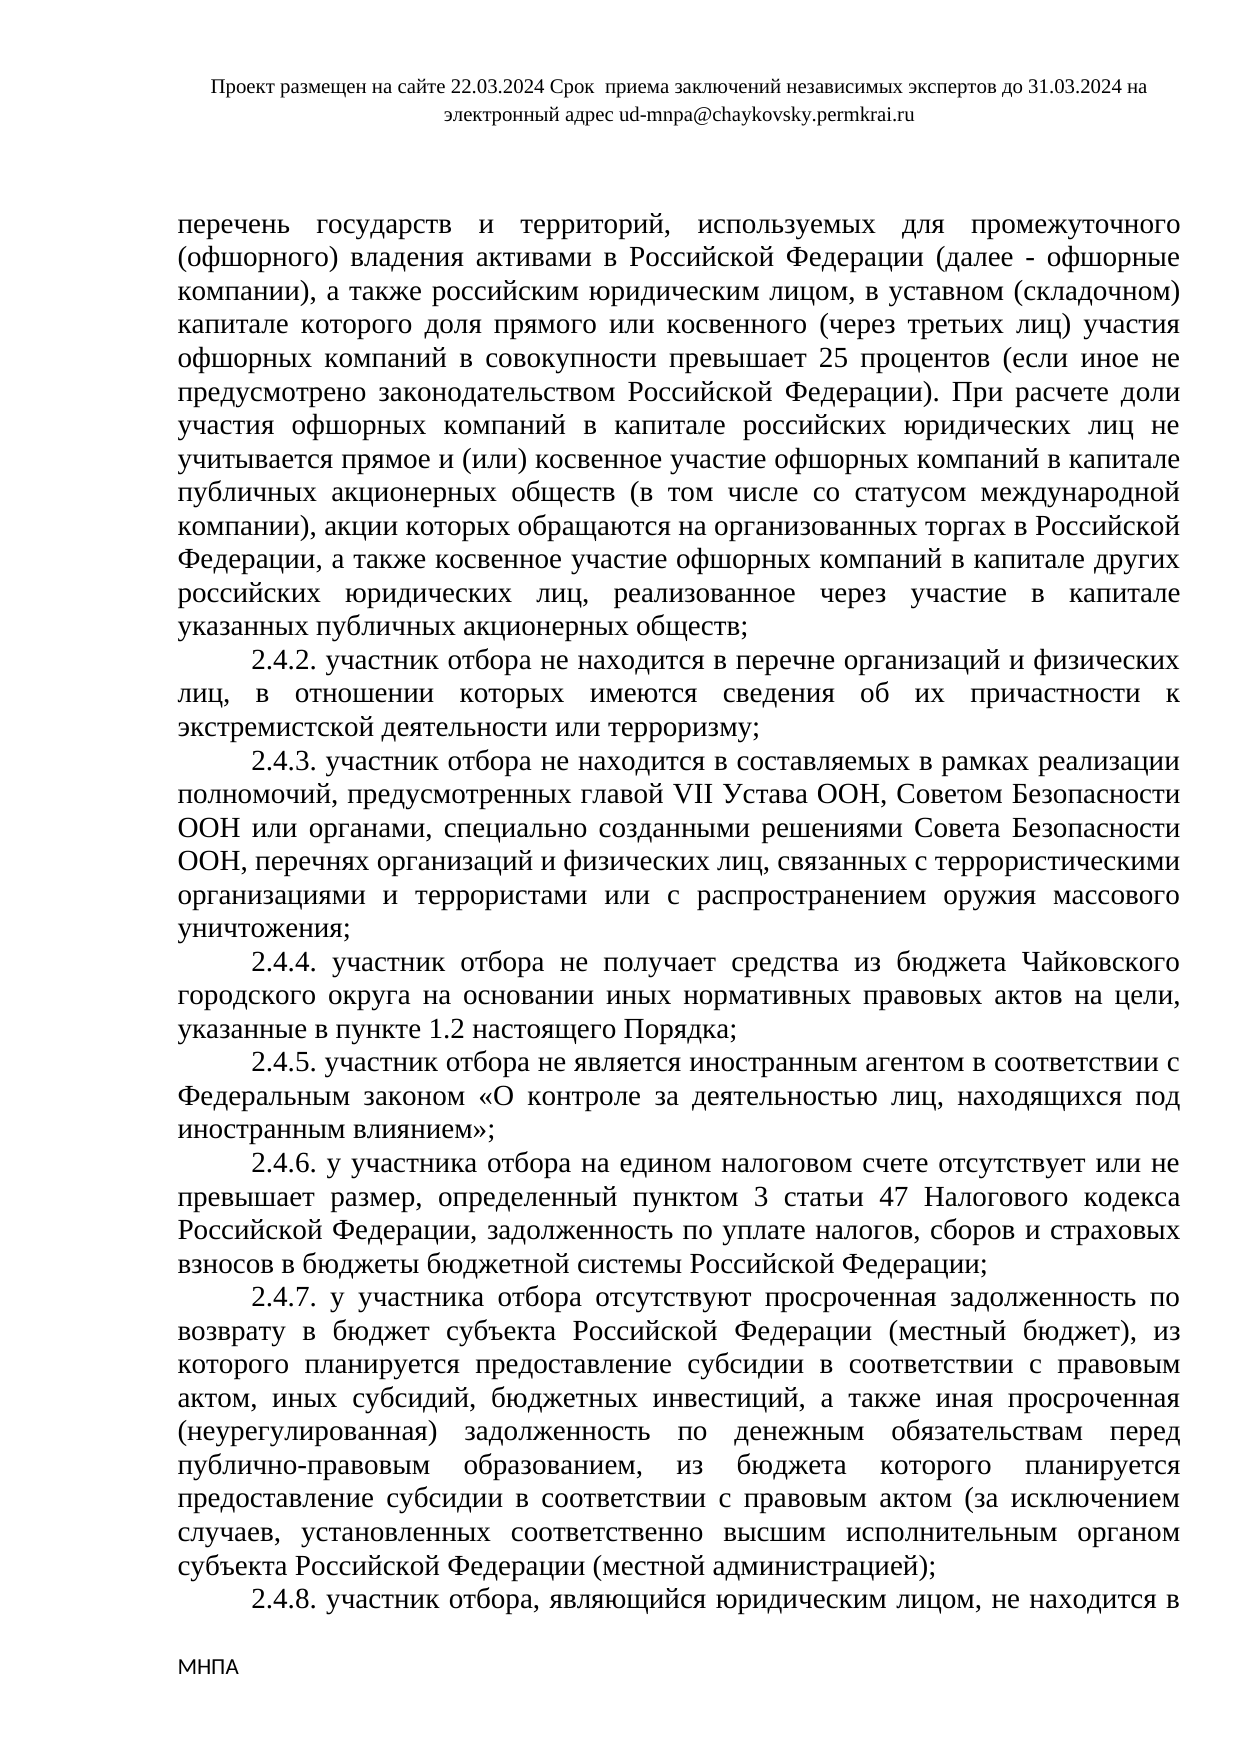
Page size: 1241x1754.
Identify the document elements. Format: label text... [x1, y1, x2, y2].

text 2.4.4. участник отбора не получает средства из бюджета Чайковского городского округа на основании иных нормативных правовых актов на цели, указанные в пункте 1.2 настоящего Порядка; [177, 944, 1181, 1044]
text 2.4.2. участник отбора не находится в перечне организаций и физических лиц, в отношении которых имеются сведения об их причастности к экстремистской деятельности или терроризму; [177, 642, 1181, 743]
text 2.4.6. у участника отбора на едином налоговом счете отсутствует или не превышает размер, определенный пунктом 3 статьи 47 Налогового кодекса Российской Федерации, задолженность по уплате налогов, сборов и страховых взносов в бюджеты бюджетной системы Российской Федерации; [177, 1145, 1181, 1279]
text 2.4.5. участник отбора не является иностранным агентом в соответствии с Федеральным законом «О контроле за деятельностью лиц, находящихся под иностранным влиянием»; [177, 1044, 1181, 1145]
text 2.4.7. у участника отбора отсутствуют просроченная задолженность по возврату в бюджет субъекта Российской Федерации (местный бюджет), из которого планируется предоставление субсидии в соответствии с правовым актом, иных субсидий, бюджетных инвестиций, а также иная просроченная (неурегулированная) задолженность по денежным обязательствам перед публично-правовым образованием, из бюджета которого планируется предоставление субсидии в соответствии с правовым актом (за исключением случаев, установленных соответственно высшим исполнительным органом субъекта Российской Федерации (местной администрацией); [177, 1279, 1181, 1581]
text 2.4.3. участник отбора не находится в составляемых в рамках реализации полномочий, предусмотренных главой VII Устава ООН, Советом Безопасности ООН или органами, специально созданными решениями Совета Безопасности ООН, перечнях организаций и физических лиц, связанных с террористическими организациями и террористами или с распространением оружия массового уничтожения; [177, 743, 1181, 944]
